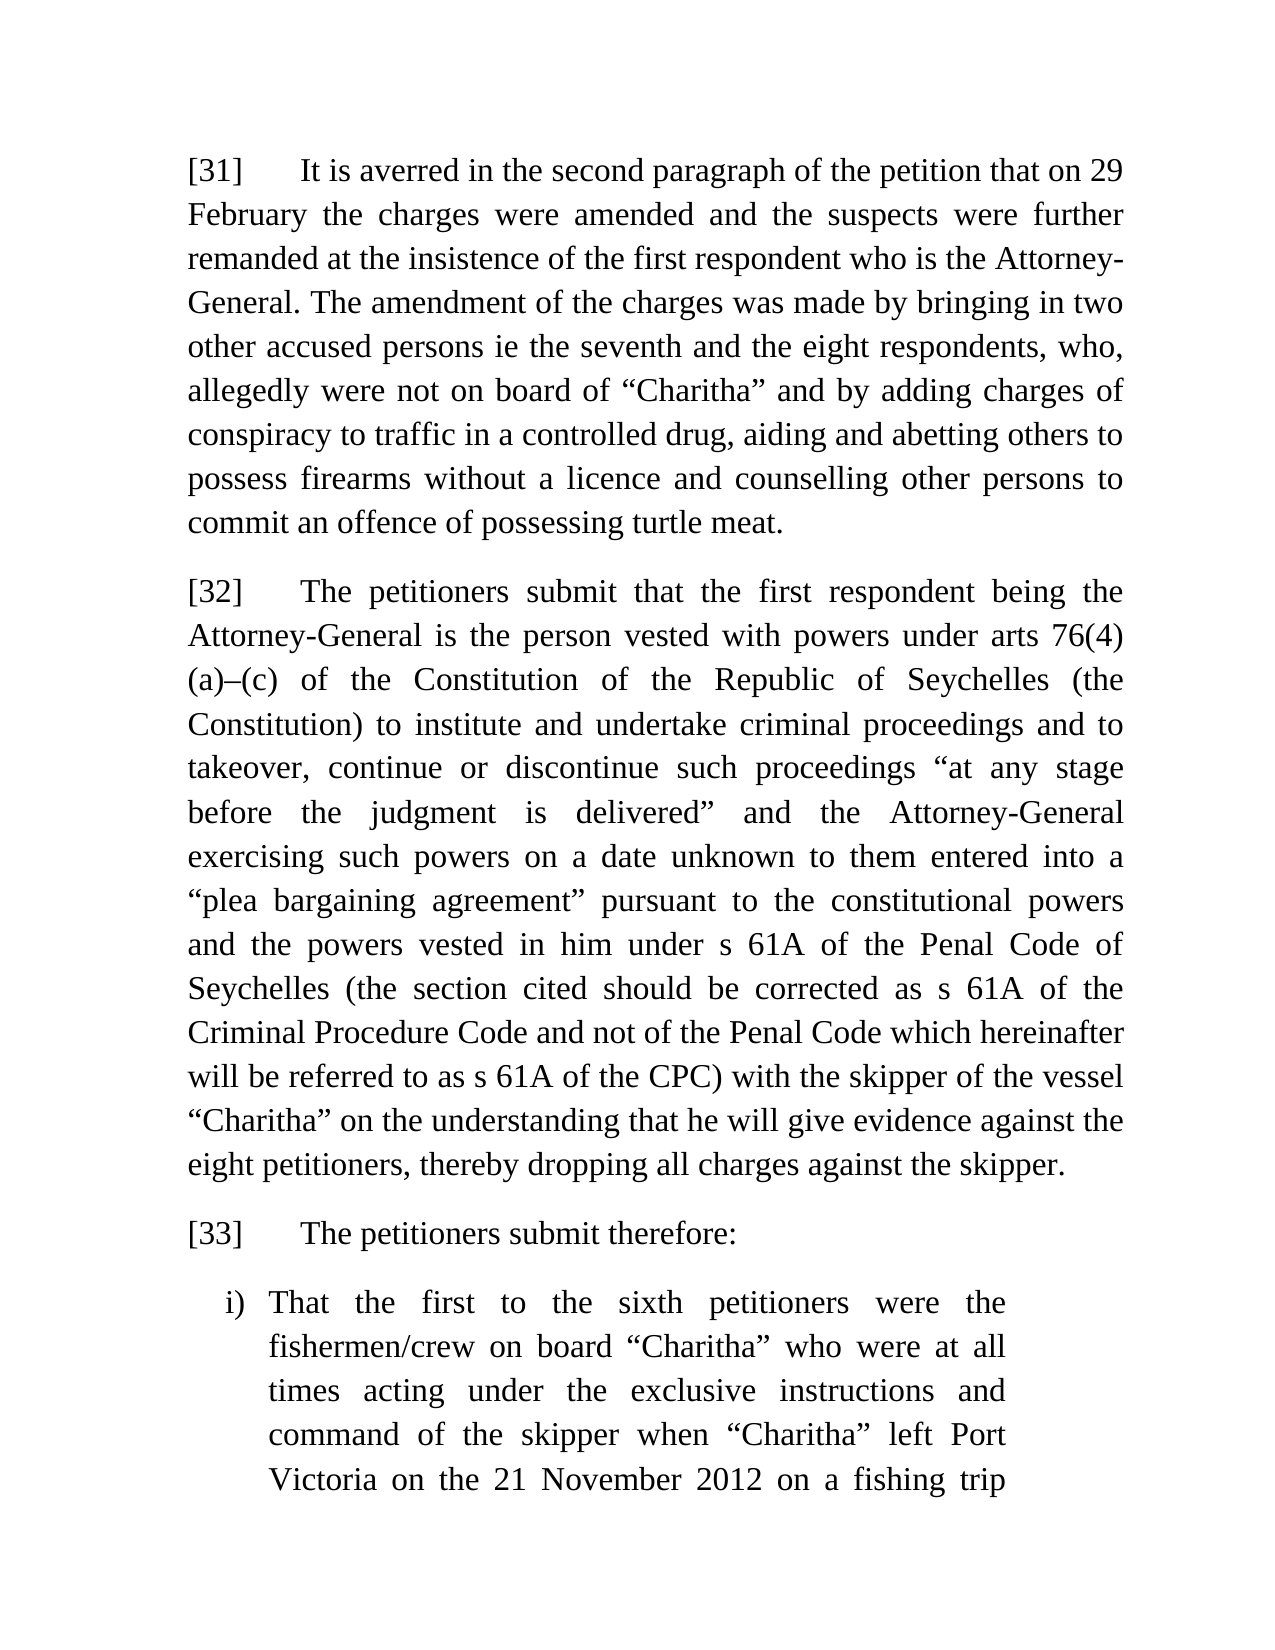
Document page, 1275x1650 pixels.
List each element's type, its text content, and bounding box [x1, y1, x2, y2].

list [225, 1282, 1007, 1497]
list The petitioners submit that the first respondent being the Attorney-General is the person vested with powers under arts 76(4)(a)–(c) of the Constitution of the Republic of Seychelles (the Constitution) to institute and undertake criminal proceedings and to takeover, continue or discontinue such proceedings “at any stage before the judgment is delivered” and the Attorney-General exercising such powers on a date unknown to them entered into a “plea bargaining agreement” pursuant to the constitutional powers and the powers vested in him under s 61A of the Penal Code of Seychelles (the section cited should be corrected as s 61A of the Criminal Procedure Code and not of the Penal Code which hereinafter will be referred to as s 61A of the CPC) with the skipper of the vessel “Charitha” on the understanding that he will give evidence against the eight petitioners, thereby dropping all charges against the skipper. [187, 572, 1125, 1183]
list It is averred in the second paragraph of the petition that on 29 February the charges were amended and the suspects were further remanded at the insistence of the first respondent who is the Attorney-General. The amendment of the charges was made by bringing in two other accused persons ie the seventh and the eight respondents, who, allegedly were not on board of “Charitha” and by adding charges of conspiracy to traffic in a controlled drug, aiding and abetting others to possess firearms without a licence and counselling other persons to commit an offence of possessing turtle meat. [187, 150, 1125, 541]
list The petitioners submit therefore: [187, 1213, 1125, 1252]
